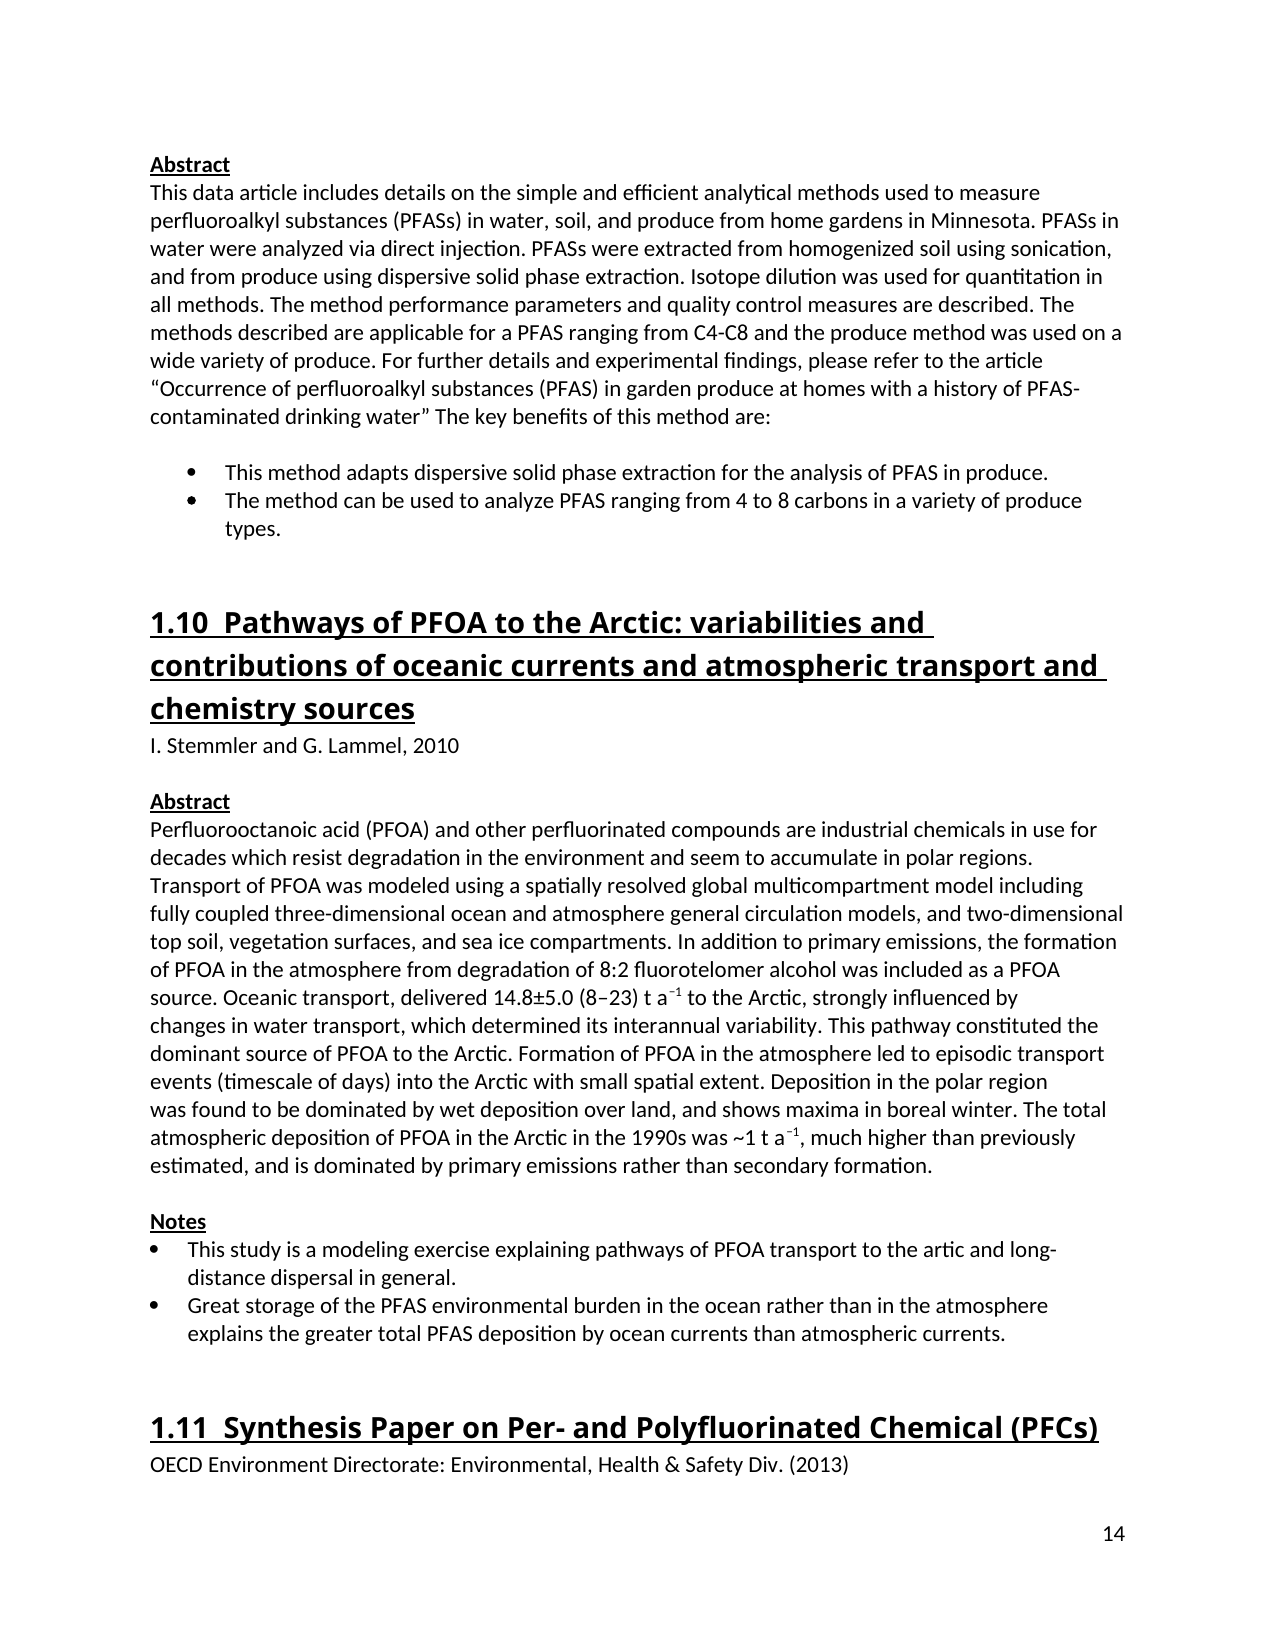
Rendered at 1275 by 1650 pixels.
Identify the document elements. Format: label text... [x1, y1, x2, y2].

subtitle 1.11 Synthesis Paper on Per- and Polyfluorinated Chemical (PFCs) [150, 1408, 1125, 1447]
text This data article includes details on the simple and efficient analytical methods used to measure perfluoroalkyl substances (PFASs) in water, soil, and produce from home gardens in Minnesota. PFASs in water were analyzed via direct injection. PFASs were extracted from homogenized soil using sonication, and from produce using dispersive solid phase extraction. Isotope dilution was used for quantitation in all methods. The method performance parameters and quality control measures are described. The methods described are applicable for a PFAS ranging from C4-C8 and the produce method was used on a wide variety of produce. For further details and experimental findings, please refer to the article “Occurrence of perfluoroalkyl substances (PFAS) in garden produce at homes with a history of PFAS-contaminated drinking water” The key benefits of this method are: [150, 178, 1125, 430]
text Notes [150, 1207, 1125, 1235]
text was found to be dominated by wet deposition over land, and shows maxima in boreal winter. The total atmospheric deposition of PFOA in the Arctic in the 1990s was ~1 t a−1, much higher than previously estimated, and is dominated by primary emissions rather than secondary formation. [150, 1095, 1125, 1179]
list Great storage of the PFAS environmental burden in the ocean rather than in the atmosphere explains the greater total PFAS deposition by ocean currents than atmospheric currents. [150, 1291, 1125, 1347]
list This method adapts dispersive solid phase extraction for the analysis of PFAS in produce. [187, 458, 1125, 486]
text Perfluorooctanoic acid (PFOA) and other perfluorinated compounds are industrial chemicals in use for [150, 815, 1125, 843]
text changes in water transport, which determined its interannual variability. This pathway constituted the dominant source of PFOA to the Arctic. Formation of PFOA in the atmosphere led to episodic transport events (timescale of days) into the Arctic with small spatial extent. Deposition in the polar region [150, 1011, 1125, 1095]
list This study is a modeling exercise explaining pathways of PFOA transport to the artic and long-distance dispersal in general. [150, 1235, 1125, 1291]
list The method can be used to analyze PFAS ranging from 4 to 8 carbons in a variety of produce types. [187, 486, 1125, 542]
text Abstract [150, 787, 1125, 815]
text decades which resist degradation in the environment and seem to accumulate in polar regions. Transport of PFOA was modeled using a spatially resolved global multicompartment model including fully coupled three-dimensional ocean and atmosphere general circulation models, and two-dimensional top soil, vegetation surfaces, and sea ice compartments. In addition to primary emissions, the formation of PFOA in the atmosphere from degradation of 8:2 fluorotelomer alcohol was included as a PFOA source. Oceanic transport, delivered 14.8±5.0 (8–23) t a−1 to the Arctic, strongly influenced by [150, 843, 1125, 1011]
text OECD Environment Directorate: Environmental, Health & Safety Div. (2013) [150, 1450, 1125, 1478]
text Abstract [150, 150, 1125, 178]
text I. Stemmler and G. Lammel, 2010 [150, 731, 1125, 759]
subtitle 1.10 Pathways of PFOA to the Arctic: variabilities and contributions of oceanic currents and atmospheric transport and chemistry sources [150, 602, 1125, 728]
